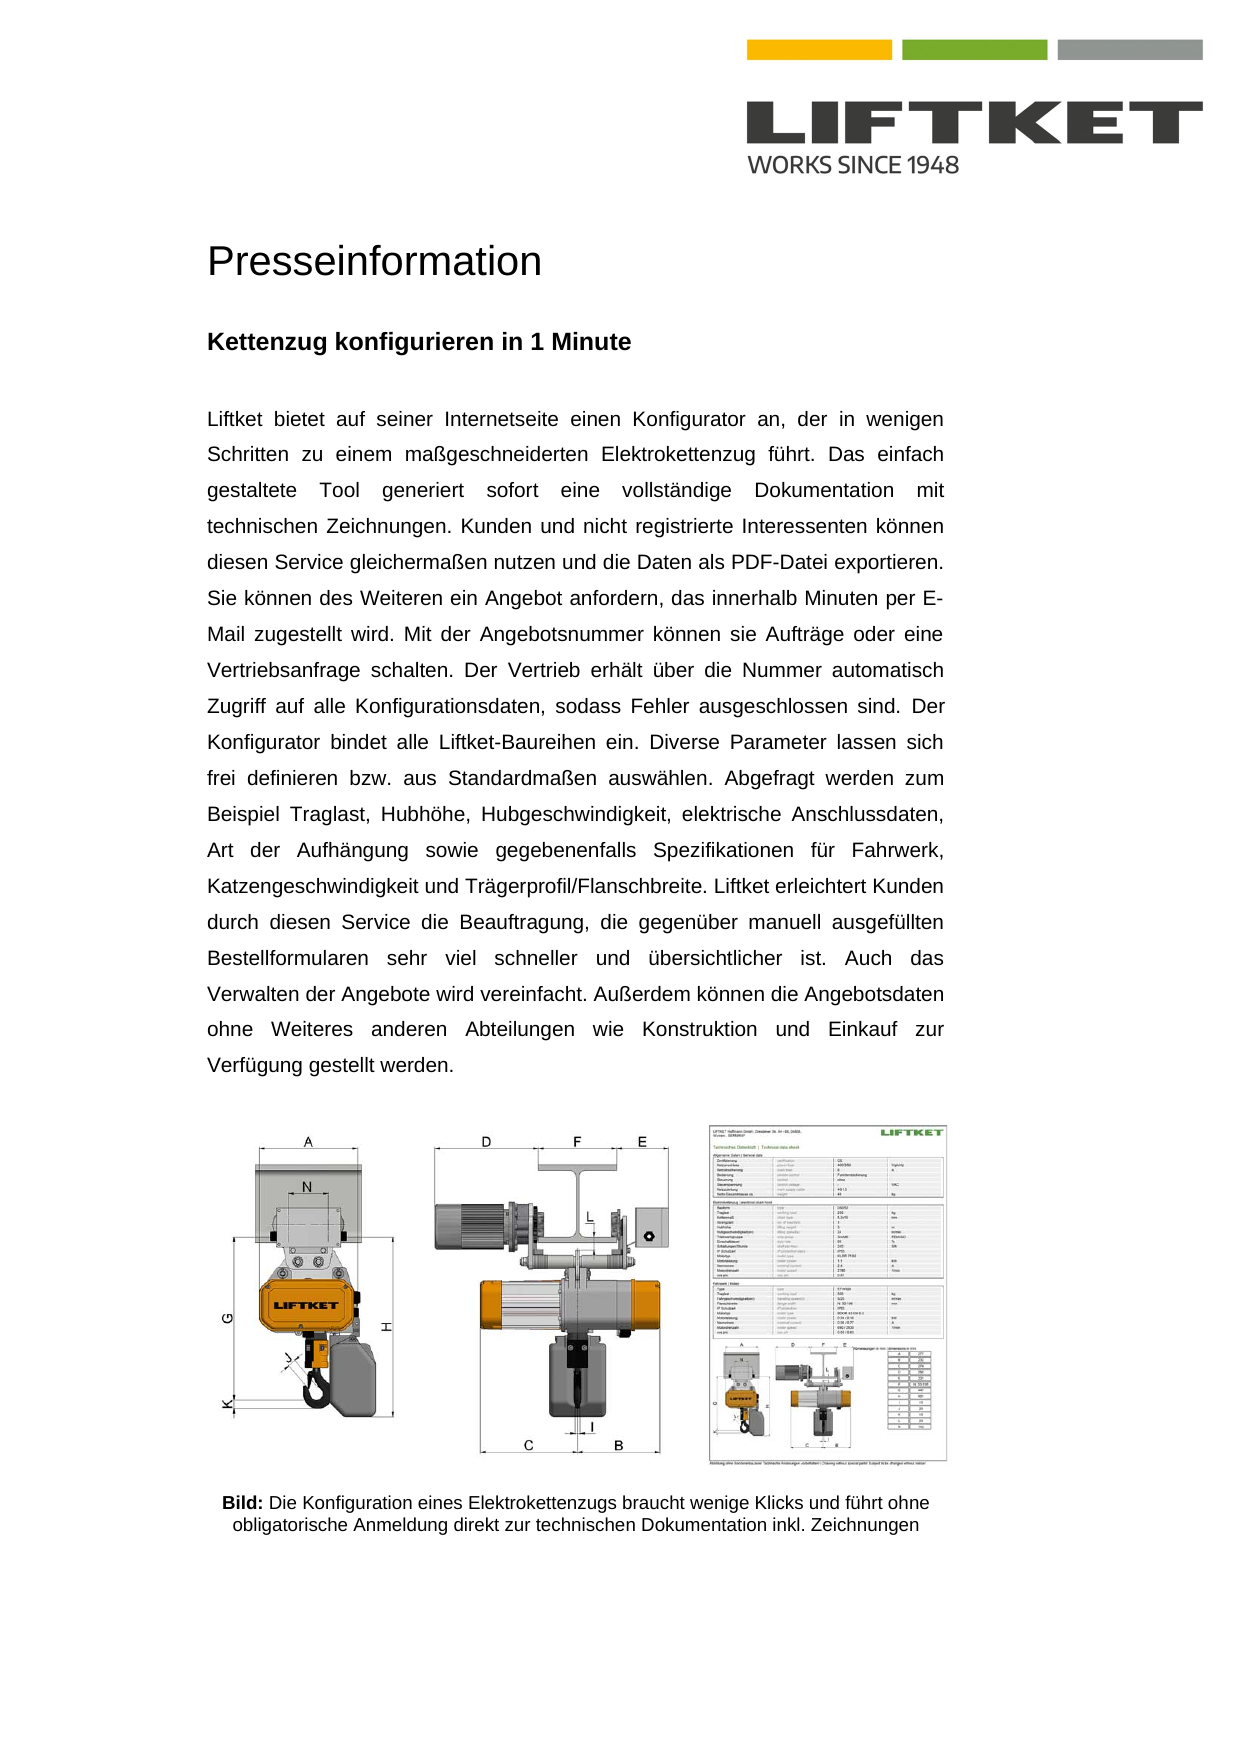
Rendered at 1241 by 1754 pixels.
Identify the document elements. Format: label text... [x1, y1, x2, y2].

picture [708, 0, 1240, 213]
table_header [200, 1125, 952, 1492]
text Liftket bietet auf seiner Internetseite einen Konfigurator an, der in wenigen Schritten zu einem maßgeschneiderten Elektrokettenzug führt. Das einfach gestaltete Tool generiert sofort eine vollständige Dokumentation mit technischen Zeichnungen. Kunden und nicht registrierte Interessenten können diesen Service gleichermaßen nutzen und die Daten als PDF-Datei exportieren. Sie können des Weiteren ein Angebot anfordern, das innerhalb Minuten per E-Mail zugestellt wird. Mit der Angebotsnummer können sie Aufträge oder eine Vertriebsanfrage schalten. Der Vertrieb erhält über die Nummer automatisch Zugriff auf alle Konfigurationsdaten, sodass Fehler ausgeschlossen sind. Der Konfigurator bindet alle Liftket-Baureihen ein. Diverse Parameter lassen sich frei definieren bzw. aus Standardmaßen auswählen. Abgefragt werden zum Beispiel Traglast, Hubhöhe, Hubgeschwindigkeit, elektrische Anschlussdaten, Art der Aufhängung sowie gegebenenfalls Spezifikationen für Fahrwerk, Katzengeschwindigkeit und Trägerprofil/Flanschbreite. Liftket erleichtert Kunden durch diesen Service die Beauftragung, die gegenüber manuell ausgefüllten Bestellformularen sehr viel schneller und übersichtlicher ist. Auch das Verwalten der Angebote wird vereinfacht. Außerdem können die Angebotsdaten ohne Weiteres anderen Abteilungen wie Konstruktion und Einkauf zur Verfügung gestellt werden. [207, 406, 945, 1077]
text Kettenzug konfigurieren in 1 Minute [207, 327, 945, 356]
table_cell Bild: Die Konfiguration eines Elektrokettenzugs braucht wenige Klicks und führt ohne obligatorische Anmeldung direkt zur technischen Dokumentation inkl. Zeichnungen [200, 1492, 952, 1535]
picture [206, 1125, 952, 1467]
text Presseinformation [207, 236, 945, 284]
